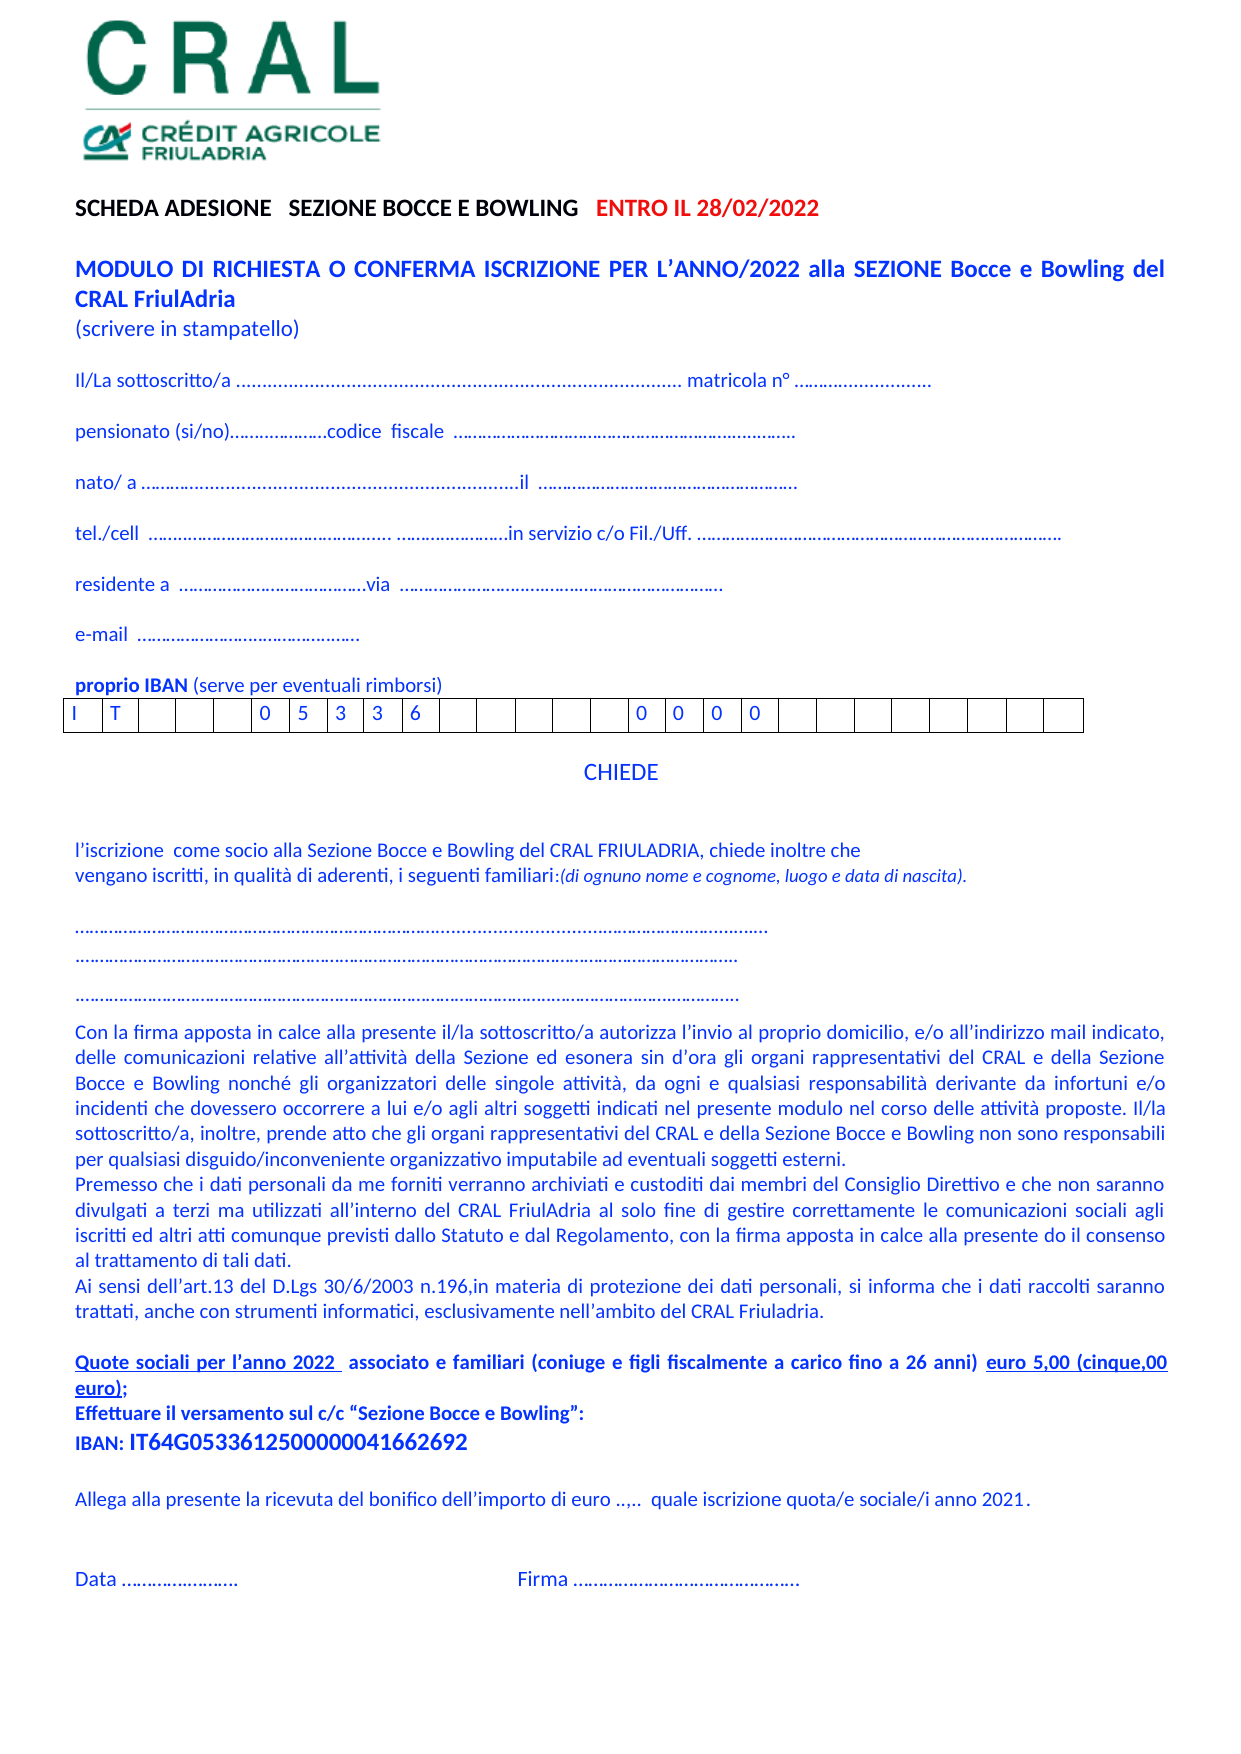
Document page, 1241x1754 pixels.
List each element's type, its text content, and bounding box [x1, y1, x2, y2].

text IBAN: IT64G0533612500000041662692 [75, 1426, 1167, 1456]
table_header [516, 699, 552, 732]
text …………………………………………………………………................................……………………...….… [75, 913, 1167, 939]
text Effettuare il versamento sul c/c “Sezione Bocce e Bowling”: [75, 1400, 1167, 1426]
text pensionato (si/no)……..…………codice fiscale ………………………………………………….…..…….. [75, 418, 1167, 444]
table_header 6 [403, 699, 439, 732]
text Ai sensi dell’art.13 del D.Lgs 30/6/2003 n.196,in materia di protezione dei dati personali, si informa che i dati raccolti saranno trattati, anche con strumenti informatici, esclusivamente nell’ambito del CRAL Friuladria. [75, 1273, 1167, 1324]
table_header [139, 699, 175, 732]
text Quote sociali per l’anno 2022 associato e familiari (coniuge e figli fiscalmente a carico fino a 26 anni) euro 5,00 (cinque,00 euro); [75, 1349, 1167, 1400]
table_header [1044, 699, 1083, 732]
text tel./cell ……..……………….………………..... ………..…………in servizio c/o Fil./Uff. …………………………………………………………………. [75, 520, 1167, 545]
table_header [1007, 699, 1043, 732]
text SCHEDA ADESIONE SEZIONE BOCCE E BOWLING ENTRO IL 28/02/2022 [75, 192, 1167, 222]
text CHIEDE [75, 756, 1167, 786]
table_header [855, 699, 891, 732]
table_header 0 [742, 699, 778, 732]
table_header [817, 699, 854, 732]
table_header [477, 699, 515, 732]
table_header T [103, 699, 138, 732]
text proprio IBAN (serve per eventuali rimborsi) [75, 672, 1167, 698]
table_header [214, 699, 251, 732]
text Il/La sottoscritto/a ..................................................................................... matricola n° ……….................. [75, 367, 1167, 393]
table_header I [64, 699, 102, 732]
table_header 5 [290, 699, 327, 732]
text .……………………………………………………………………………………………………………………….. [75, 943, 1167, 968]
table_header 0 [629, 699, 665, 732]
table_header [968, 699, 1006, 732]
text l’iscrizione come socio alla Sezione Bocce e Bowling del CRAL FRIULADRIA, chiede inoltre che [75, 837, 1167, 863]
text MODULO DI RICHIESTA O CONFERMA ISCRIZIONE PER L’ANNO/2022 alla SEZIONE Bocce e Bowling del CRAL FriulAdria [75, 253, 1167, 314]
text Allega alla presente la ricevuta del bonifico dell’importo di euro ..,.. quale iscrizione quota/e sociale/i anno 2021. [75, 1487, 1167, 1512]
table_header 3 [364, 699, 402, 732]
text vengano iscritti, in qualità di aderenti, i seguenti familiari:(di ognuno nome e cognome, luogo e data di nascita). [75, 863, 1167, 888]
text .……………………………………………………………………………………..…………………….………….. [75, 981, 1167, 1006]
table_header [176, 699, 213, 732]
text Data ………….………. Firma ……………………………………… [75, 1565, 1167, 1592]
text (scrivere in stampatello) [75, 314, 1167, 342]
table_header [440, 699, 476, 732]
table_header [892, 699, 929, 732]
table_header [779, 699, 816, 732]
table_header [930, 699, 967, 732]
table_header [591, 699, 628, 732]
table_header 0 [666, 699, 703, 732]
table_header 3 [328, 699, 363, 732]
text Premesso che i dati personali da me forniti verranno archiviati e custoditi dai membri del Consiglio Direttivo e che non saranno divulgati a terzi ma utilizzati all’interno del CRAL FriulAdria al solo fine di gestire correttamente le comunicazioni sociali agli iscritti ed altri atti comunque previsti dallo Statuto e dal Regolamento, con la firma apposta in calce alla presente do il consenso al trattamento di tali dati. [75, 1171, 1167, 1273]
picture [78, 7, 388, 183]
text nato/ a ………….............................................................il ……………………………………………… [75, 469, 1167, 494]
table_header 0 [252, 699, 289, 732]
table_header [553, 699, 590, 732]
text residente a …………………………………via ……………………..….…….………………………… [75, 571, 1167, 596]
table_header 0 [704, 699, 741, 732]
text e-mail ……………………..…………..…… [75, 622, 1167, 647]
text Con la firma apposta in calce alla presente il/la sottoscritto/a autorizza l’invio al proprio domicilio, e/o all’indirizzo mail indicato, delle comunicazioni relative all’attività della Sezione ed esonera sin d’ora gli organi rappresentativi del CRAL e della Sezione Bocce e Bowling nonché gli organizzatori delle singole attività, da ogni e qualsiasi responsabilità derivante da infortuni e/o incidenti che dovessero occorrere a lui e/o agli altri soggetti indicati nel presente modulo nel corso delle attività proposte. Il/la sottoscritto/a, inoltre, prende atto che gli organi rappresentativi del CRAL e della Sezione Bocce e Bowling non sono responsabili per qualsiasi disguido/inconveniente organizzativo imputabile ad eventuali soggetti esterni. [75, 1019, 1167, 1171]
